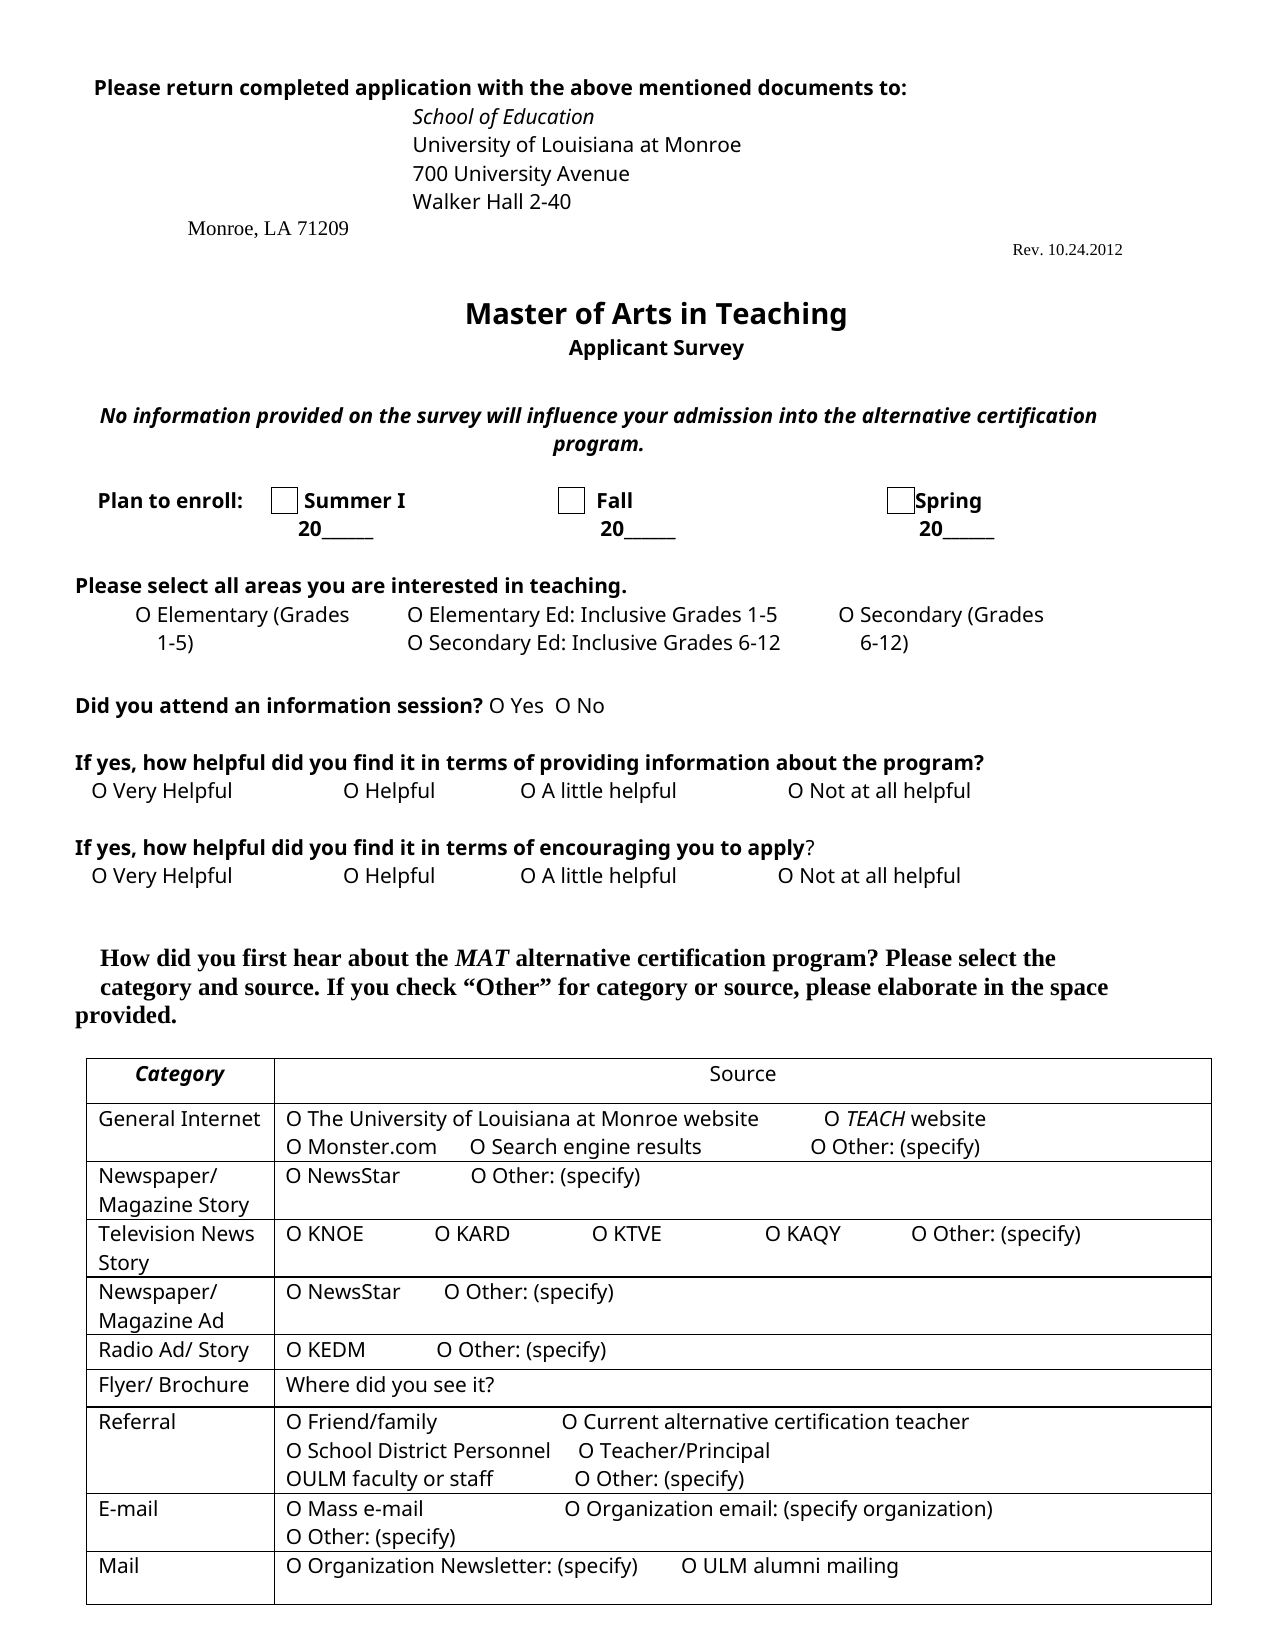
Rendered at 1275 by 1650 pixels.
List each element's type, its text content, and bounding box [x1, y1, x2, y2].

table_header Fall 20______ [546, 486, 864, 543]
text Did you attend an information session? O Yes O No [75, 691, 1125, 719]
table_cell Newspaper/ Magazine Story [87, 1162, 274, 1218]
text How did you first hear about the MAT alternative certification program? Please select the [75, 943, 1125, 972]
table_cell Referral [87, 1408, 274, 1493]
text category and source. If you check “Other” for category or source, please elaborate in the space provided. [75, 972, 1125, 1029]
table_cell O The University of Louisiana at Monroe website O TEACH website O Monster.com O Search engine results O Other: (specify) [275, 1104, 1211, 1161]
text If yes, how helpful did you find it in terms of encouraging you to apply? [75, 833, 1125, 862]
text Please return completed application with the above mentioned documents to: [94, 73, 1125, 102]
text School of Education [169, 102, 1125, 130]
text Monroe, LA 71209 [75, 216, 1125, 240]
table_cell Newspaper/ Magazine Ad [87, 1278, 274, 1334]
table_cell Mail [87, 1552, 274, 1604]
table_cell General Internet [87, 1104, 274, 1161]
table_cell O KNOE O KARD O KTVE O KAQY O Other: (specify) [275, 1220, 1211, 1276]
text O Very Helpful O Helpful O A little helpful O Not at all helpful [75, 776, 1125, 805]
text University of Louisiana at Monroe [319, 130, 1125, 159]
table_cell Television News Story [87, 1220, 274, 1276]
text O Very Helpful O Helpful O A little helpful O Not at all helpful [75, 862, 1125, 890]
table_cell O NewsStar O Other: (specify) [275, 1162, 1211, 1218]
subtitle Applicant Survey [187, 333, 1125, 361]
table_cell O Mass e-mail O Organization email: (specify organization) O Other: (specify) [275, 1494, 1211, 1551]
text No information provided on the survey will influence your admission into the alternative certification program. [75, 401, 1125, 458]
table_cell Flyer/ Brochure [87, 1370, 274, 1406]
table_header Plan to enroll: Summer I 20______ [86, 486, 546, 543]
table_cell O Friend/family O Current alternative certification teacher O School District Personnel O Teacher/Principal OULM faculty or staff O Other: (specify) [275, 1408, 1211, 1493]
table_cell E-mail [87, 1494, 274, 1551]
text If yes, how helpful did you find it in terms of providing information about the program? [75, 748, 1125, 776]
text 700 University Avenue [300, 159, 1125, 187]
table_header Category [87, 1059, 274, 1103]
table_header Source [275, 1059, 1211, 1103]
text Please select all areas you are interested in teaching. [75, 571, 1125, 600]
table_header O Secondary (Grades 6-12) [827, 600, 1089, 663]
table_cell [275, 1552, 1211, 1604]
table_header Spring 20______ [864, 486, 1117, 543]
table_cell Where did you see it? [275, 1370, 1211, 1406]
text Rev. 10.24.2012 [75, 240, 1125, 259]
table_header O Elementary (Grades 1-5) [124, 600, 396, 663]
table_cell Radio Ad/ Story [87, 1335, 274, 1369]
text Walker Hall 2-40 [187, 187, 1125, 216]
table_header O Elementary Ed: Inclusive Grades 1-5 O Secondary Ed: Inclusive Grades 6-12 [396, 600, 827, 663]
table_cell O NewsStar O Other: (specify) [275, 1278, 1211, 1334]
table_cell O KEDM O Other: (specify) [275, 1335, 1211, 1369]
subtitle Master of Arts in Teaching [187, 293, 1125, 333]
